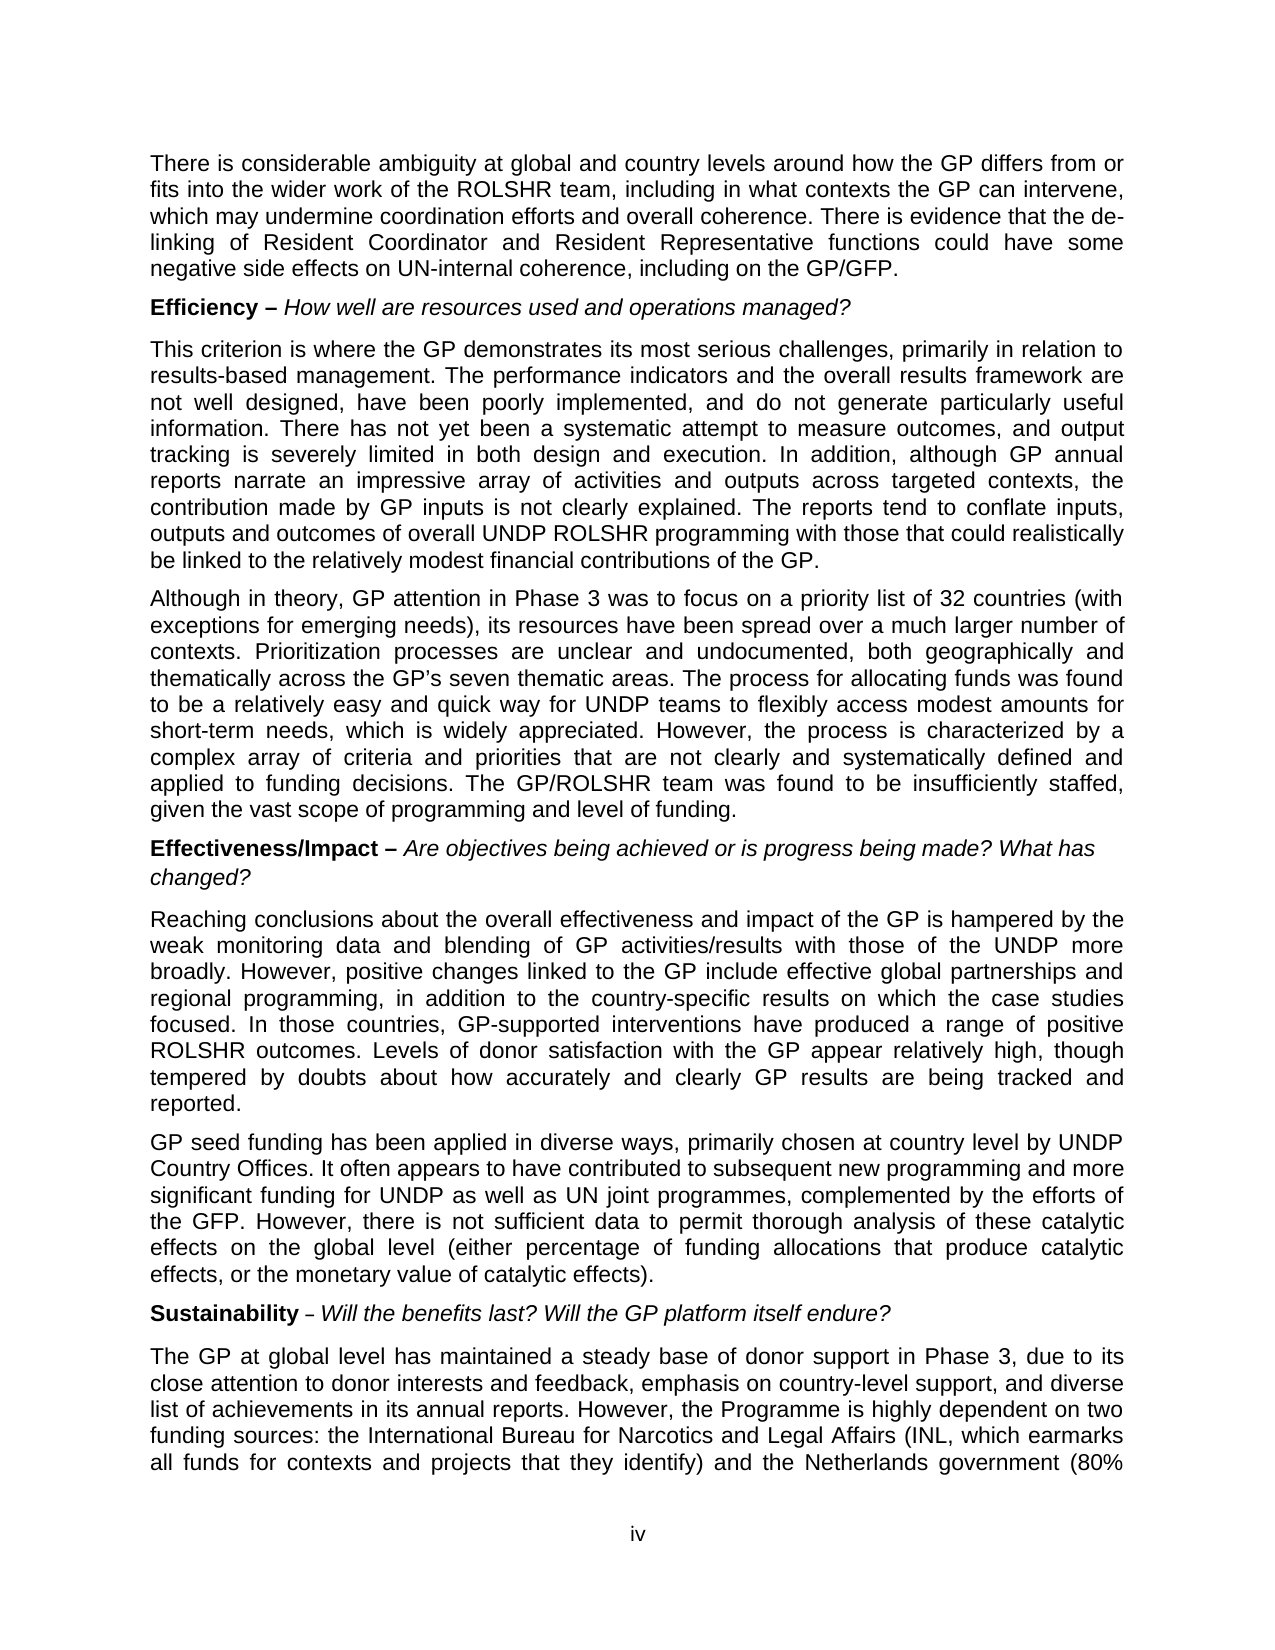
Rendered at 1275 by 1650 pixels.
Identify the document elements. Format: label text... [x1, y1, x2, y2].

text Sustainability – Will the benefits last? Will the GP platform itself endure? [150, 1299, 1125, 1328]
text Reaching conclusions about the overall effectiveness and impact of the GP is hampered by the weak monitoring data and blending of GP activities/results with those of the UNDP more broadly. However, positive changes linked to the GP include effective global partnerships and regional programming, in addition to the country-specific results on which the case studies focused. In those countries, GP-supported interventions have produced a range of positive ROLSHR outcomes. Levels of donor satisfaction with the GP appear relatively high, though tempered by doubts about how accurately and clearly GP results are being tracked and reported. [150, 906, 1125, 1116]
text Efficiency – How well are resources used and operations managed? [150, 294, 1125, 321]
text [150, 1343, 1125, 1475]
text This criterion is where the GP demonstrates its most serious challenges, primarily in relation to results-based management. The performance indicators and the overall results framework are not well designed, have been poorly implemented, and do not generate particularly useful information. There has not yet been a systematic attempt to measure outcomes, and output tracking is severely limited in both design and execution. In addition, although GP annual reports narrate an impressive array of activities and outputs across targeted contexts, the contribution made by GP inputs is not clearly explained. The reports tend to conflate inputs, outputs and outcomes of overall UNDP ROLSHR programming with those that could realistically be linked to the relatively modest financial contributions of the GP. [150, 336, 1125, 573]
text Effectiveness/Impact – Are objectives being achieved or is progress being made? What has changed? [150, 835, 1125, 890]
text Although in theory, GP attention in Phase 3 was to focus on a priority list of 32 countries (with exceptions for emerging needs), its resources have been spread over a much larger number of contexts. Prioritization processes are unclear and undocumented, both geographically and thematically across the GP’s seven thematic areas. The process for allocating funds was found to be a relatively easy and quick way for UNDP teams to flexibly access modest amounts for short-term needs, which is widely appreciated. However, the process is characterized by a complex array of criteria and priorities that are not clearly and systematically defined and applied to funding decisions. The GP/ROLSHR team was found to be insufficiently staffed, given the vast scope of programming and level of funding. [150, 585, 1125, 823]
text GP seed funding has been applied in diverse ways, primarily chosen at country level by UNDP Country Offices. It often appears to have contributed to subsequent new programming and more significant funding for UNDP as well as UN joint programmes, complemented by the efforts of the GFP. However, there is not sufficient data to permit thorough analysis of these catalytic effects on the global level (either percentage of funding allocations that produce catalytic effects, or the monetary value of catalytic effects). [150, 1129, 1125, 1287]
text There is considerable ambiguity at global and country levels around how the GP differs from or fits into the wider work of the ROLSHR team, including in what contexts the GP can intervene, which may undermine coordination efforts and overall coherence. There is evidence that the de-linking of Resident Coordinator and Resident Representative functions could have some negative side effects on UN-internal coherence, including on the GP/GFP. [150, 150, 1125, 282]
